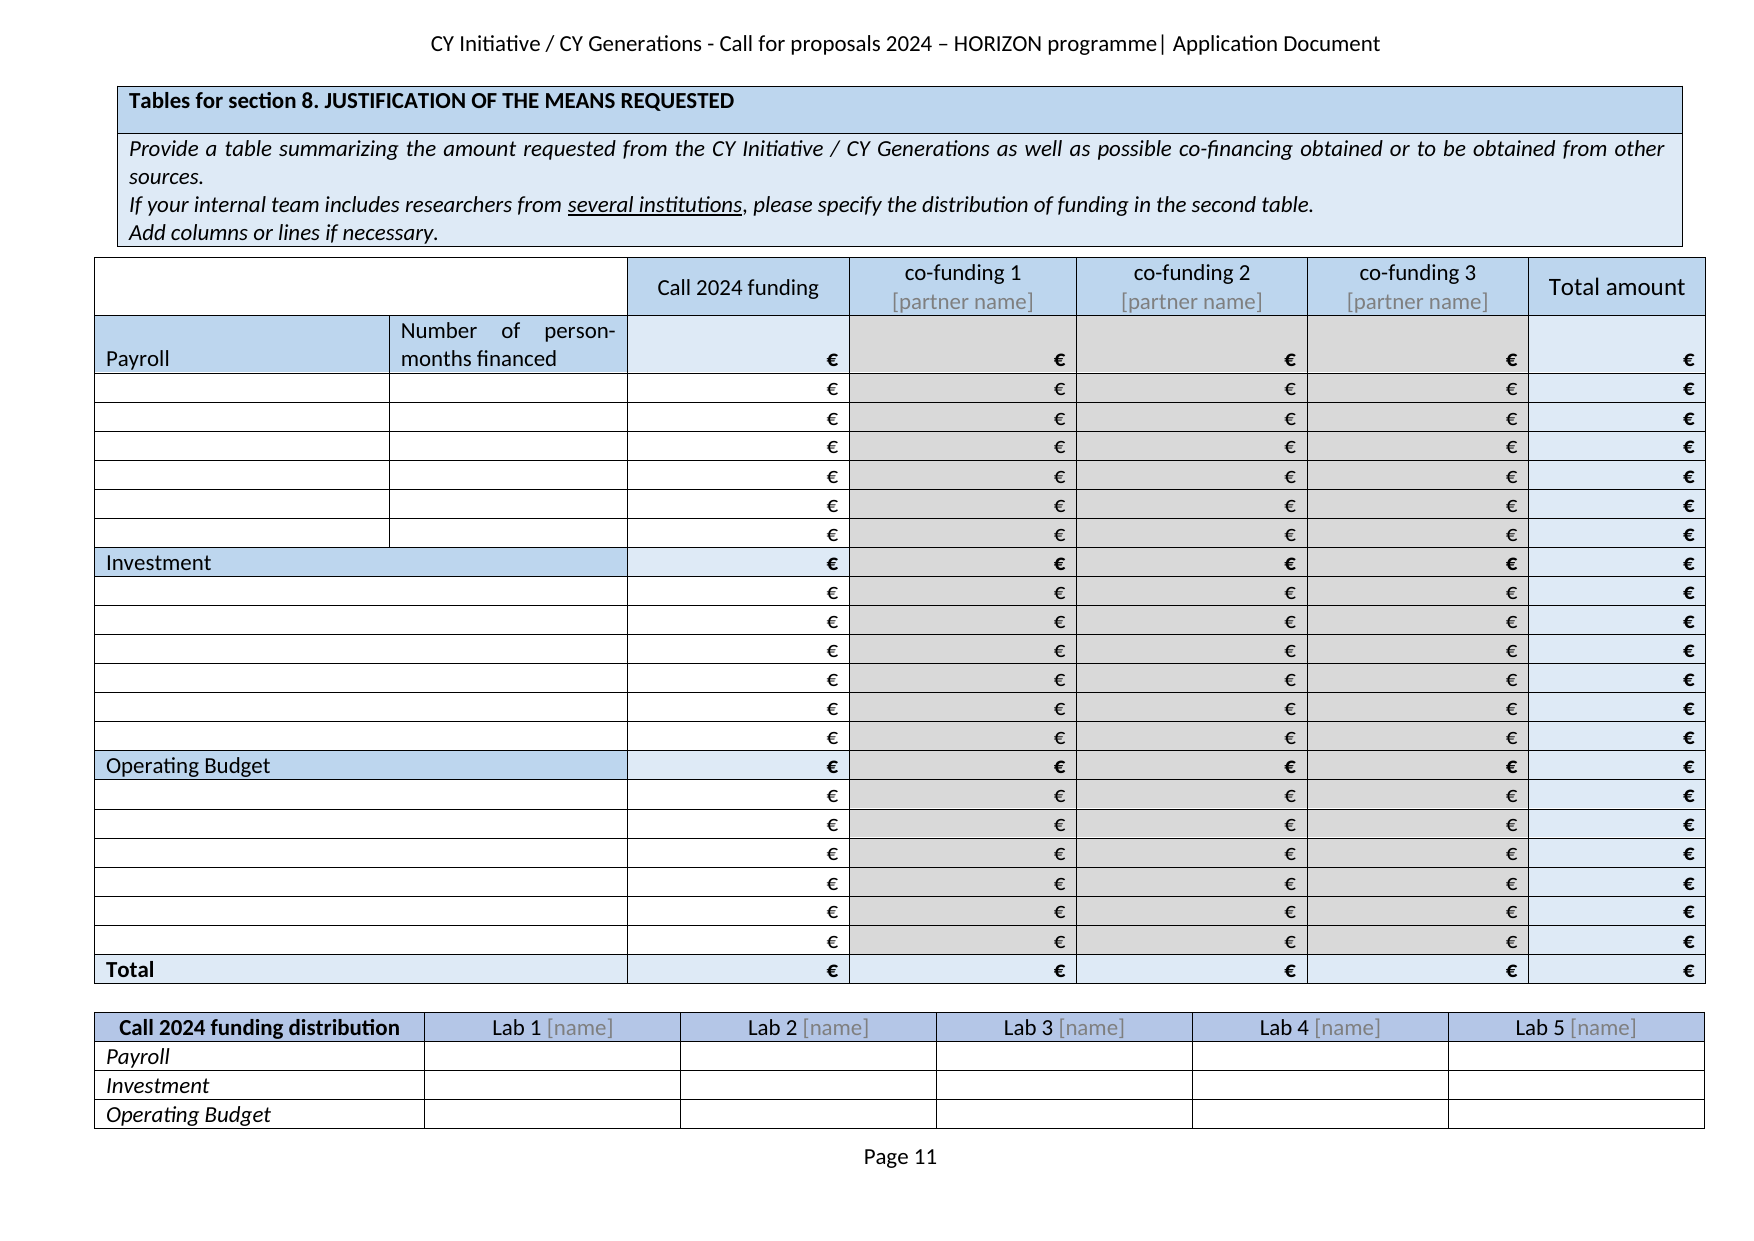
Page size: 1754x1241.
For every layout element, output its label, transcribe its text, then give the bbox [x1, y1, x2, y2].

table_cell € [628, 751, 849, 779]
table_cell € [628, 606, 849, 634]
table_cell € [628, 635, 849, 663]
table_cell € [628, 897, 849, 925]
table_cell € [628, 403, 849, 431]
table_cell € [1077, 374, 1307, 402]
table_cell € [1077, 403, 1307, 431]
table_cell € [1529, 955, 1705, 983]
table_cell Investment [95, 548, 627, 576]
table_cell [1449, 1100, 1704, 1128]
table_cell [390, 403, 627, 431]
table_cell [425, 1042, 680, 1070]
table_cell Operating Budget [95, 751, 627, 779]
table_cell € [1077, 780, 1307, 808]
table_cell € [1077, 897, 1307, 925]
table_cell € [1529, 548, 1705, 576]
table_cell [1193, 1071, 1448, 1099]
table_cell € [628, 490, 849, 518]
table_cell € [1529, 316, 1705, 372]
table_cell Number of person-months financed [390, 316, 627, 372]
table_cell [95, 810, 627, 837]
table_cell € [1077, 519, 1307, 547]
table_cell € [1308, 897, 1528, 925]
table_cell € [1077, 926, 1307, 954]
table_cell € [1529, 461, 1705, 489]
table_cell € [1308, 839, 1528, 867]
table_cell Operating Budget [95, 1100, 424, 1128]
table_cell € [1308, 664, 1528, 692]
table_cell € [1308, 490, 1528, 518]
table_cell € [1308, 432, 1528, 460]
table_cell € [1529, 839, 1705, 867]
table_cell [95, 490, 389, 518]
table_cell [95, 780, 627, 808]
table_cell € [628, 722, 849, 750]
table_cell [1193, 1042, 1448, 1070]
table_cell € [850, 577, 1076, 605]
table_cell € [850, 461, 1076, 489]
table_cell € [1308, 577, 1528, 605]
table_cell € [850, 926, 1076, 954]
table_cell € [850, 868, 1076, 896]
table_cell € [1308, 635, 1528, 663]
table_cell € [1529, 606, 1705, 634]
table_cell € [850, 606, 1076, 634]
table_cell € [1308, 374, 1528, 402]
table_cell [95, 693, 627, 721]
table_cell € [850, 403, 1076, 431]
table_cell [425, 1100, 680, 1128]
table_cell € [1529, 810, 1705, 837]
table_cell € [628, 926, 849, 954]
table_cell € [1077, 635, 1307, 663]
table_cell € [1308, 606, 1528, 634]
table_cell € [628, 374, 849, 402]
table_cell [1193, 1100, 1448, 1128]
table_cell € [850, 897, 1076, 925]
table_cell € [850, 316, 1076, 372]
table_cell € [628, 839, 849, 867]
table_cell Payroll [95, 1042, 424, 1070]
table_cell [937, 1042, 1192, 1070]
table_cell [681, 1042, 936, 1070]
table_cell € [1077, 548, 1307, 576]
table_header [95, 258, 627, 315]
table_cell [95, 664, 627, 692]
table_cell [390, 519, 627, 547]
table_cell [390, 490, 627, 518]
table_cell € [628, 955, 849, 983]
table_cell € [1077, 461, 1307, 489]
table_cell € [1077, 955, 1307, 983]
table_cell € [850, 810, 1076, 837]
table_cell € [1077, 664, 1307, 692]
table_header Call 2024 funding distribution [95, 1013, 424, 1041]
table_cell € [1529, 519, 1705, 547]
table_cell € [850, 780, 1076, 808]
table_cell € [1077, 606, 1307, 634]
table_header co-funding 3 [1308, 258, 1528, 286]
table_cell € [1529, 432, 1705, 460]
table_header co-funding 2 [1077, 258, 1307, 286]
table_cell [95, 839, 627, 867]
table_cell € [1308, 955, 1528, 983]
table_cell € [1077, 751, 1307, 779]
table_cell [95, 432, 389, 460]
table_cell € [1308, 722, 1528, 750]
table_cell € [628, 519, 849, 547]
table_cell € [1529, 490, 1705, 518]
table_cell € [850, 664, 1076, 692]
table_cell [partner name] [1077, 286, 1307, 315]
table_cell [390, 374, 627, 402]
table_cell € [1077, 490, 1307, 518]
table_cell [937, 1100, 1192, 1128]
table_cell [95, 635, 627, 663]
table_cell € [1529, 926, 1705, 954]
table_cell € [1529, 635, 1705, 663]
table_cell [95, 374, 389, 402]
table_cell € [1308, 926, 1528, 954]
table_cell € [628, 810, 849, 837]
table_cell € [1077, 839, 1307, 867]
table_header Lab 3 [name] [937, 1013, 1192, 1041]
table_cell € [1308, 461, 1528, 489]
table_cell € [1308, 693, 1528, 721]
table_cell [390, 461, 627, 489]
table_cell € [628, 461, 849, 489]
table_cell [95, 926, 627, 954]
table_header Tables for section 8. JUSTIFICATION OF THE MEANS REQUESTED [118, 87, 1682, 133]
table_cell € [850, 548, 1076, 576]
table_cell € [1529, 722, 1705, 750]
table_cell € [628, 664, 849, 692]
table_cell € [850, 693, 1076, 721]
table_cell € [1308, 868, 1528, 896]
table_cell [681, 1071, 936, 1099]
table_cell € [1529, 868, 1705, 896]
table_cell € [1529, 374, 1705, 402]
table_header Lab 1 [name] [425, 1013, 680, 1041]
table_header Lab 2 [name] [681, 1013, 936, 1041]
table_cell € [850, 490, 1076, 518]
table_cell € [1529, 897, 1705, 925]
table_cell [95, 868, 627, 896]
table_cell € [1077, 722, 1307, 750]
table_cell € [1308, 810, 1528, 837]
table_header Lab 4 [name] [1193, 1013, 1448, 1041]
table_cell € [1529, 664, 1705, 692]
table_cell € [1308, 519, 1528, 547]
table_cell € [850, 432, 1076, 460]
table_cell € [628, 316, 849, 372]
table_cell € [850, 751, 1076, 779]
table_cell Total [95, 955, 627, 983]
table_cell Payroll [95, 316, 389, 372]
table_cell € [1077, 316, 1307, 372]
table_cell € [1077, 432, 1307, 460]
table_cell [partner name] [1308, 286, 1528, 315]
table_cell € [1077, 868, 1307, 896]
table_header Total amount [1529, 258, 1705, 315]
table_cell € [850, 839, 1076, 867]
table_cell [937, 1071, 1192, 1099]
table_cell € [850, 374, 1076, 402]
table_cell € [1308, 780, 1528, 808]
table_cell € [628, 693, 849, 721]
table_cell € [1308, 316, 1528, 372]
table_cell [95, 461, 389, 489]
table_cell € [1529, 577, 1705, 605]
table_cell [partner name] [850, 286, 1076, 315]
table_cell Investment [95, 1071, 424, 1099]
table_cell [681, 1100, 936, 1128]
table_header co-funding 1 [850, 258, 1076, 286]
table_cell € [628, 868, 849, 896]
table_cell € [1529, 693, 1705, 721]
table_cell € [628, 548, 849, 576]
table_cell [390, 432, 627, 460]
table_cell € [850, 635, 1076, 663]
table_cell € [1308, 548, 1528, 576]
table_cell € [628, 432, 849, 460]
table_cell [95, 519, 389, 547]
table_cell [95, 606, 627, 634]
table_cell € [628, 577, 849, 605]
table_cell [1449, 1042, 1704, 1070]
table_cell [425, 1071, 680, 1099]
table_cell [1449, 1071, 1704, 1099]
table_header Lab 5 [name] [1449, 1013, 1704, 1041]
table_cell € [1077, 693, 1307, 721]
table_cell € [1077, 577, 1307, 605]
table_cell € [1308, 751, 1528, 779]
table_header Call 2024 funding [628, 258, 849, 315]
table_cell [95, 577, 627, 605]
table_cell € [1529, 403, 1705, 431]
table_cell [95, 403, 389, 431]
table_cell € [850, 722, 1076, 750]
table_cell € [1077, 810, 1307, 837]
table_cell [95, 897, 627, 925]
table_cell € [850, 519, 1076, 547]
table_cell € [628, 780, 849, 808]
table_cell € [1529, 780, 1705, 808]
table_cell Provide a table summarizing the amount requested from the CY Initiative / CY Generations as well as possible co-financing obtained or to be obtained from other sources. If your internal team includes researchers from several institutions, please specify the distribution of funding in the second table. Add columns or lines if necessary. [118, 134, 1682, 246]
table_cell € [850, 955, 1076, 983]
table_cell [95, 722, 627, 750]
table_cell € [1308, 403, 1528, 431]
table_cell € [1529, 751, 1705, 779]
